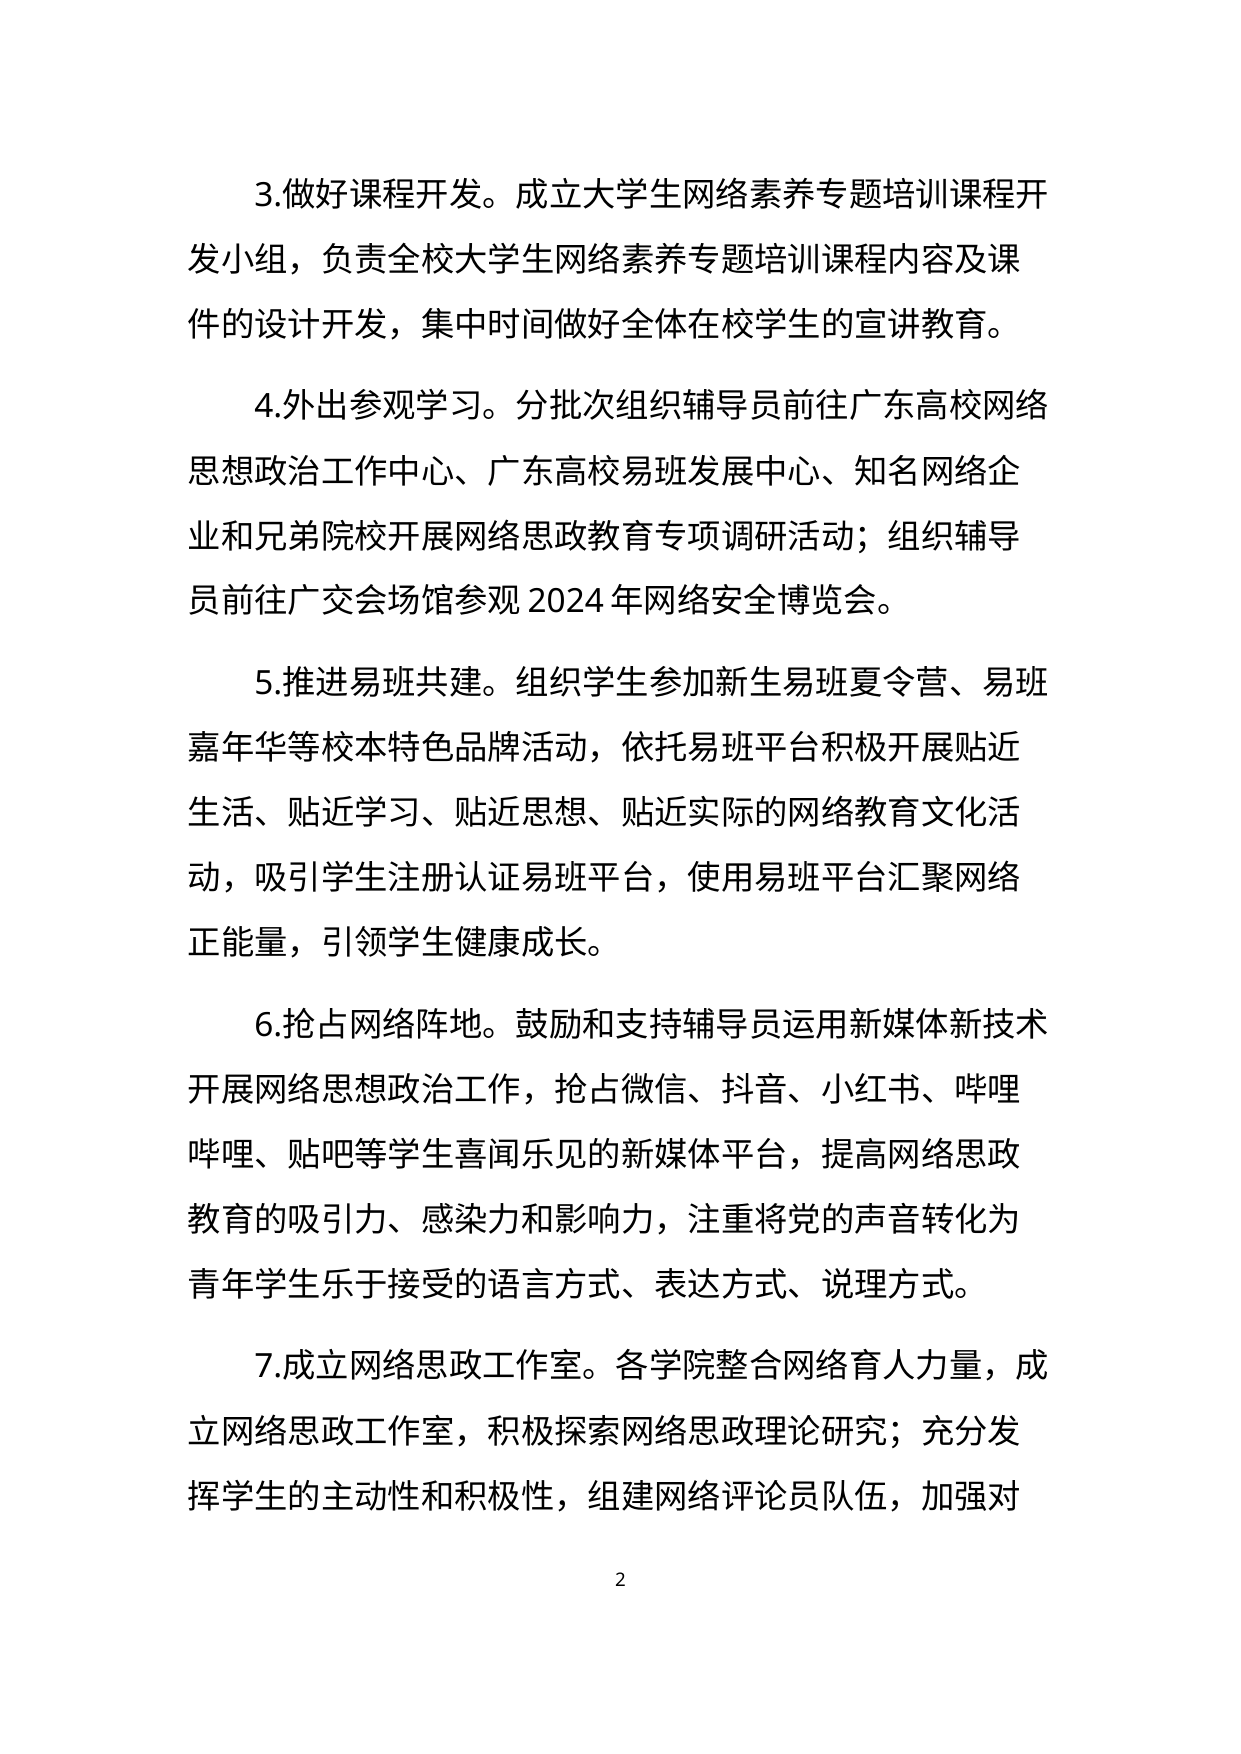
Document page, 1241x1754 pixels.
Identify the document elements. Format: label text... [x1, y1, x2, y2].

text 6.抢占网络阵地。鼓励和支持辅导员运用新媒体新技术开展网络思想政治工作，抢占微信、抖音、小红书、哔哩哔哩、贴吧等学生喜闻乐见的新媒体平台，提高网络思政教育的吸引力、感染力和影响力，注重将党的声音转化为青年学生乐于接受的语言方式、表达方式、说理方式。 [187, 989, 1053, 1314]
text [187, 1331, 1053, 1526]
text 3.做好课程开发。成立大学生网络素养专题培训课程开发小组，负责全校大学生网络素养专题培训课程内容及课件的设计开发，集中时间做好全体在校学生的宣讲教育。 [187, 159, 1053, 354]
text 5.推进易班共建。组织学生参加新生易班夏令营、易班嘉年华等校本特色品牌活动，依托易班平台积极开展贴近生活、贴近学习、贴近思想、贴近实际的网络教育文化活动，吸引学生注册认证易班平台，使用易班平台汇聚网络正能量，引领学生健康成长。 [187, 648, 1053, 973]
text 4.外出参观学习。分批次组织辅导员前往广东高校网络思想政治工作中心、广东高校易班发展中心、知名网络企业和兄弟院校开展网络思政教育专项调研活动；组织辅导员前往广交会场馆参观2024年网络安全博览会。 [187, 371, 1053, 631]
